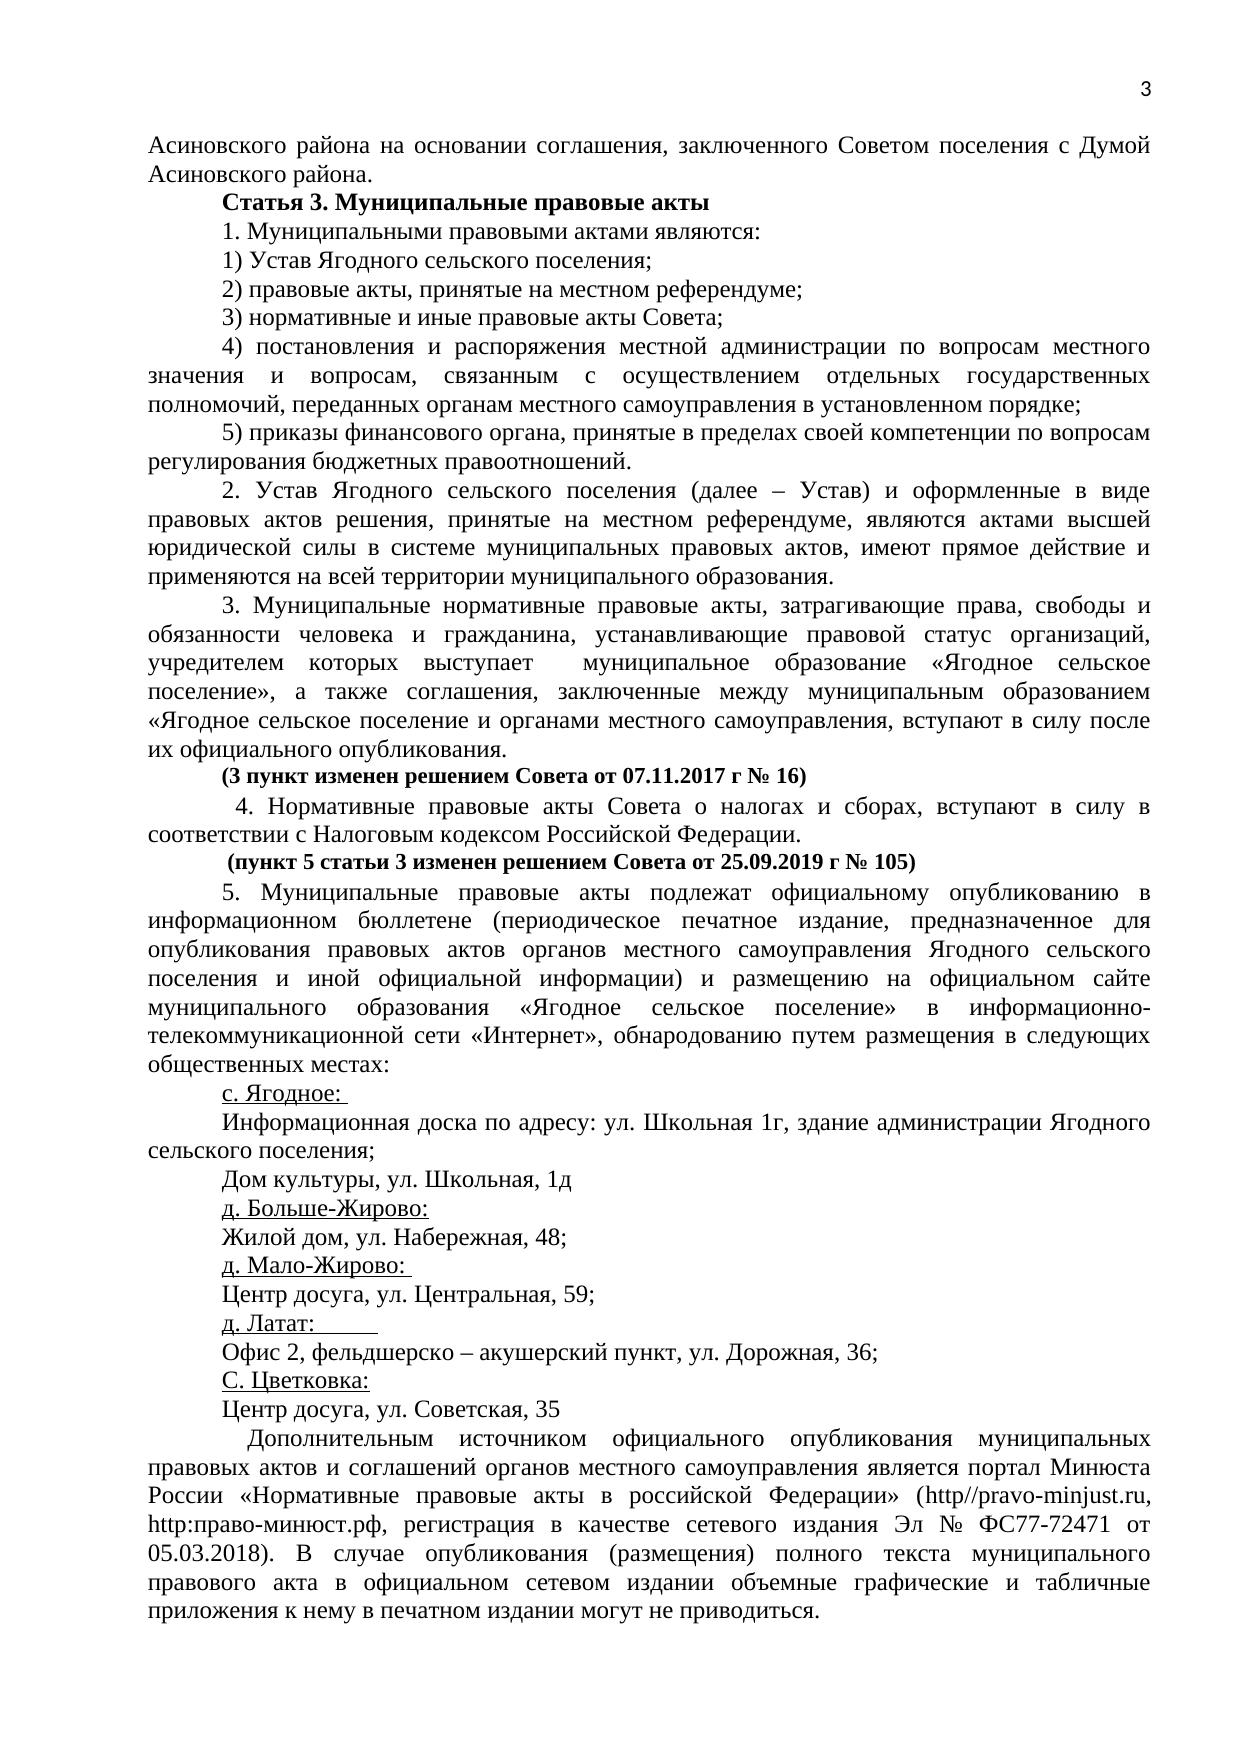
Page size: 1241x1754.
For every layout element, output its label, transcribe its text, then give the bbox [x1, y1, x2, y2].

text (3 пункт изменен решением Совета от 07.11.2017 г № 16) [148, 762, 1152, 789]
text 2. Устав Ягодного сельского поселения (далее – Устав) и оформленные в виде правовых актов решения, принятые на местном референдуме, являются актами высшей юридической силы в системе муниципальных правовых актов, имеют прямое действие и применяются на всей территории муниципального образования. [148, 475, 1152, 590]
text с. Ягодное: [148, 1078, 1152, 1107]
text д. Латат: [148, 1308, 1152, 1337]
text Дом культуры, ул. Школьная, 1д [148, 1164, 1152, 1193]
text Центр досуга, ул. Советская, 35 [148, 1394, 1152, 1423]
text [148, 130, 1152, 187]
text д. Больше-Жирово: [148, 1193, 1152, 1222]
text 1) Устав Ягодного сельского поселения; [148, 245, 1152, 274]
text С. Цветковка: [148, 1366, 1152, 1394]
text 2) правовые акты, принятые на местном референдуме; [148, 274, 1152, 302]
text Жилой дом, ул. Набережная, 48; [148, 1222, 1152, 1251]
text 3. Муниципальные нормативные правовые акты, затрагивающие права, свободы и обязанности человека и гражданина, устанавливающие правовой статус организаций, учредителем которых выступает муниципальное образование «Ягодное сельское поселение», а также соглашения, заключенные между муниципальным образованием «Ягодное сельское поселение и органами местного самоуправления, вступают в силу после их официального опубликования. [148, 590, 1152, 762]
text 5. Муниципальные правовые акты подлежат официальному опубликованию в информационном бюллетене (периодическое печатное издание, предназначенное для опубликования правовых актов органов местного самоуправления Ягодного сельского поселения и иной официальной информации) и размещению на официальном сайте муниципального образования «Ягодное сельское поселение» в информационно-телекоммуникационной сети «Интернет», обнародованию путем размещения в следующих общественных местах: [148, 877, 1152, 1078]
text д. Мало-Жирово: [148, 1251, 1152, 1279]
text 4. Нормативные правовые акты Совета о налогах и сборах, вступают в силу в соответствии с Налоговым кодексом Российской Федерации. [148, 791, 1152, 848]
text Центр досуга, ул. Центральная, 59; [148, 1279, 1152, 1308]
text Офис 2, фельдшерско – акушерский пункт, ул. Дорожная, 36; [148, 1337, 1152, 1366]
text 4) постановления и распоряжения местной администрации по вопросам местного значения и вопросам, связанным с осуществлением отдельных государственных полномочий, переданных органам местного самоуправления в установленном порядке; [148, 331, 1152, 417]
text Информационная доска по адресу: ул. Школьная 1г, здание администрации Ягодного сельского поселения; [148, 1107, 1152, 1164]
text 1. Муниципальными правовыми актами являются: [148, 216, 1152, 245]
text 3) нормативные и иные правовые акты Совета; [148, 302, 1152, 331]
text (пункт 5 статьи 3 изменен решением Совета от 25.09.2019 г № 105) [148, 848, 1152, 875]
text Статья 3. Муниципальные правовые акты [148, 187, 1152, 216]
text 5) приказы финансового органа, принятые в пределах своей компетенции по вопросам регулирования бюджетных правоотношений. [148, 417, 1152, 475]
text Дополнительным источником официального опубликования муниципальных правовых актов и соглашений органов местного самоуправления является портал Минюста России «Нормативные правовые акты в российской Федерации» (http//pravo-minjust.ru, http:право-минюст.рф, регистрация в качестве сетевого издания Эл № ФС77-72471 от 05.03.2018). В случае опубликования (размещения) полного текста муниципального правового акта в официальном сетевом издании объемные графические и табличные приложения к нему в печатном издании могут не приводиться. [148, 1423, 1152, 1624]
